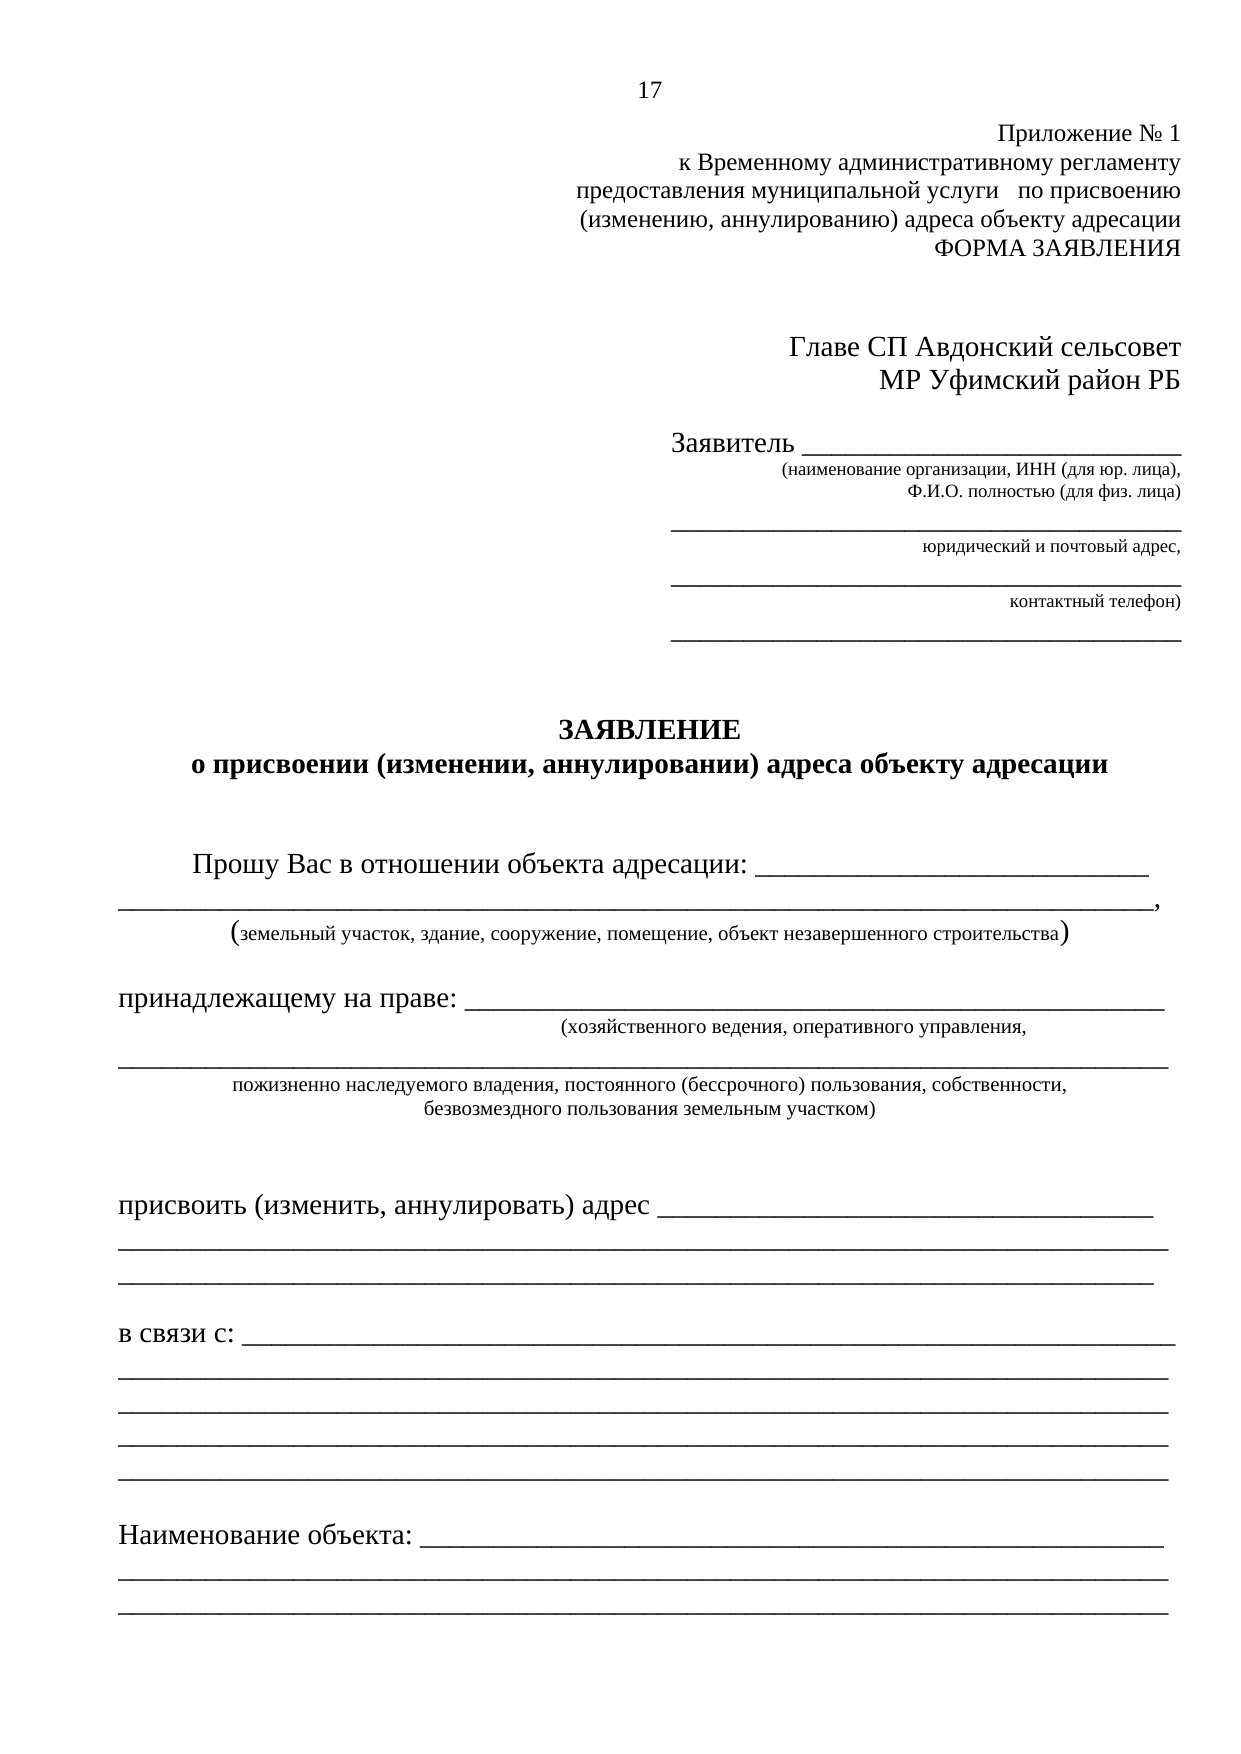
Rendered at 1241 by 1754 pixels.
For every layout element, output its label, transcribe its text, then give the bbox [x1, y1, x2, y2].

text контактный телефон) [118, 590, 1181, 612]
text _______________________________________________________________________________________________________________________________________________ [118, 1221, 1181, 1288]
text Приложение № 1 [118, 118, 1181, 147]
text (наименование организации, ИНН (для юр. лица), [118, 458, 1181, 480]
text пожизненно наследуемого владения, постоянного (бессрочного) пользования, собственности, [118, 1072, 1181, 1096]
text юридический и почтовый адрес, [118, 535, 1181, 557]
text Главе СП Авдонский сельсовет [118, 329, 1181, 362]
text предоставления муниципальной услуги по присвоению [193, 176, 1181, 204]
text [118, 1550, 1181, 1617]
text Заявитель __________________________ [118, 425, 1181, 458]
text (хозяйственного ведения, оперативного управления, [561, 1014, 1181, 1038]
text (земельный участок, здание, сооружение, помещение, объект незавершенного строительства) [118, 913, 1181, 947]
text _______________________________________________________________________, [118, 880, 1181, 913]
text ________________________________________________________________________ [118, 1383, 1181, 1416]
text ___________________________________ [118, 612, 1181, 645]
text Ф.И.О. полностью (для физ. лица) [118, 480, 1181, 501]
text ФОРМА ЗАЯВЛЕНИЯ [118, 233, 1181, 262]
text присвоить (изменить, аннулировать) адрес __________________________________ [118, 1187, 1181, 1221]
text ЗАЯВЛЕНИЕ [118, 712, 1181, 746]
text принадлежащему на праве: ________________________________________________ [118, 981, 1181, 1014]
text Наименование объекта: ___________________________________________________ [118, 1517, 1181, 1550]
text ___________________________________ [118, 501, 1181, 535]
text ________________________________________________________________________ [118, 1349, 1181, 1383]
text к Временному административному регламенту [193, 147, 1181, 176]
text Прошу Вас в отношении объекта адресации: ___________________________ [118, 846, 1181, 880]
text ___________________________________ [118, 557, 1181, 590]
text ________________________________________________________________________ [118, 1038, 1181, 1072]
text ________________________________________________________________________ [118, 1416, 1181, 1450]
text о присвоении (изменении, аннулировании) адреса объекту адресации [118, 746, 1181, 779]
text МР Уфимский район РБ [118, 362, 1181, 396]
text безвозмездного пользования земельным участком) [118, 1096, 1181, 1120]
text (изменению, аннулированию) адреса объекту адресации [193, 204, 1181, 233]
text ________________________________________________________________________ [118, 1450, 1181, 1483]
text в связи с: ________________________________________________________________ [118, 1316, 1181, 1349]
